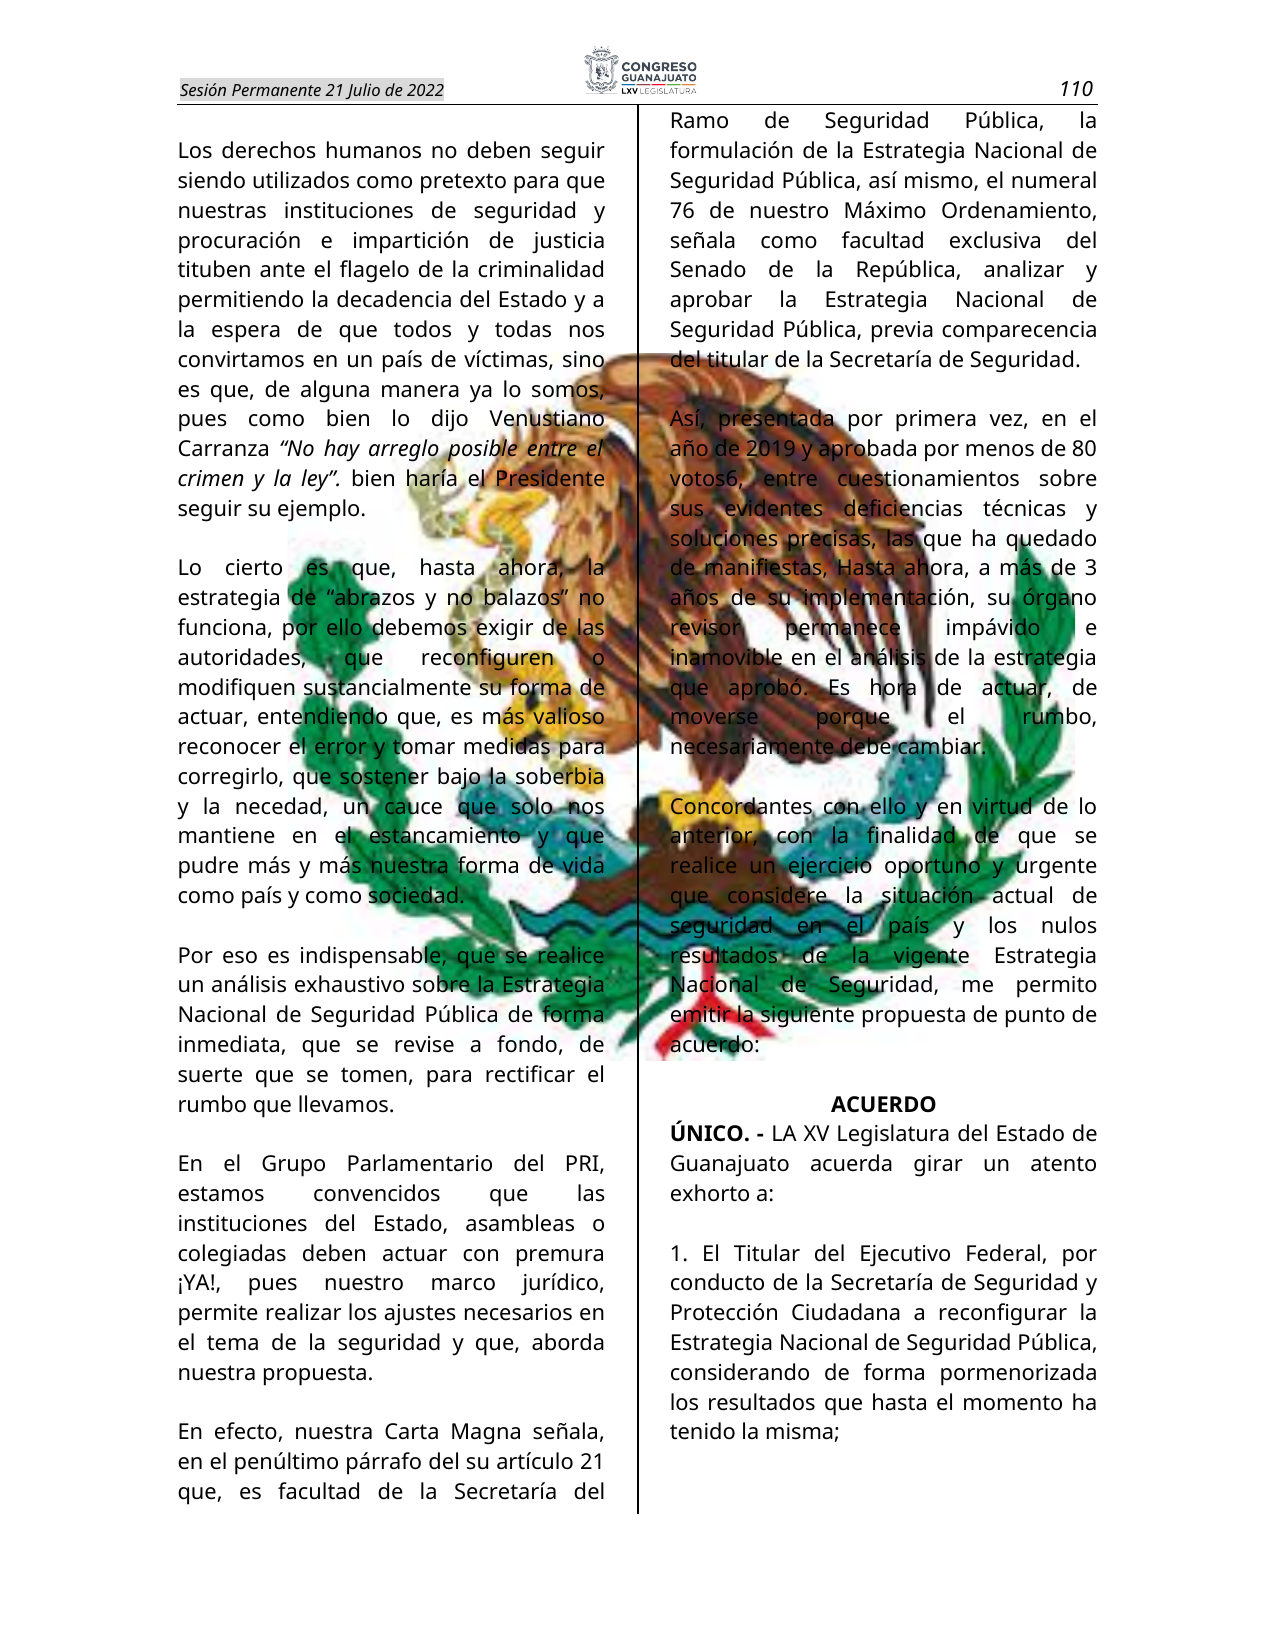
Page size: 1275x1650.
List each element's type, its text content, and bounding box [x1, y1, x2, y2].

text 1. El Titular del Ejecutivo Federal, por conducto de la Secretaría de Seguridad y Protección Ciudadana a reconfigurar la Estrategia Nacional de Seguridad Pública, considerando de forma pormenorizada los resultados que hasta el momento ha tenido la misma; [669, 1237, 1098, 1446]
text En efecto, nuestra Carta Magna señala, en el penúltimo párrafo del su artículo 21 que, es facultad de la Secretaría del Ramo de Seguridad Pública, la formulación de la Estrategia Nacional de Seguridad Pública, así mismo, el numeral 76 de nuestro Máximo Ordenamiento, señala como facultad exclusiva del Senado de la República, analizar y aprobar la Estrategia Nacional de Seguridad Pública, previa comparecencia del titular de la Secretaría de Seguridad. [177, 1416, 605, 1506]
picture [287, 353, 637, 1061]
text Lo cierto es que, hasta ahora, la estrategia de “abrazos y no balazos” no funciona, por ello debemos exigir de las autoridades, que reconfiguren o modifiquen sustancialmente su forma de actuar, entendiendo que, es más valioso reconocer el error y tomar medidas para corregirlo, que sostener bajo la soberbia y la necedad, un cauce que solo nos mantiene en el estancamiento y que pudre más y más nuestra forma de vida como país y como sociedad. [177, 552, 605, 910]
text Concordantes con ello y en virtud de lo anterior, con la finalidad de que se realice un ejercicio oportuno y urgente que considere la situación actual de seguridad en el país y los nulos resultados de la vigente Estrategia Nacional de Seguridad, me permito emitir la siguiente propuesta de punto de acuerdo: [669, 791, 1098, 1059]
text En efecto, nuestra Carta Magna señala, en el penúltimo párrafo del su artículo 21 que, es facultad de la Secretaría del Ramo de Seguridad Pública, la formulación de la Estrategia Nacional de Seguridad Pública, así mismo, el numeral 76 de nuestro Máximo Ordenamiento, señala como facultad exclusiva del Senado de la República, analizar y aprobar la Estrategia Nacional de Seguridad Pública, previa comparecencia del titular de la Secretaría de Seguridad. [669, 105, 1098, 373]
text En el Grupo Parlamentario del PRI, estamos convencidos que las instituciones del Estado, asambleas o colegiadas deben actuar con premura ¡YA!, pues nuestro marco jurídico, permite realizar los ajustes necesarios en el tema de la seguridad y que, aborda nuestra propuesta. [177, 1148, 605, 1386]
text Los derechos humanos no deben seguir siendo utilizados como pretexto para que nuestras instituciones de seguridad y procuración e impartición de justicia tituben ante el flagelo de la criminalidad permitiendo la decadencia del Estado y a la espera de que todos y todas nos convirtamos en un país de víctimas, sino es que, de alguna manera ya lo somos, pues como bien lo dijo Venustiano Carranza “No hay arreglo posible entre el crimen y la ley”. bien haría el Presidente seguir su ejemplo. [177, 135, 605, 522]
text ÚNICO. - LA XV Legislatura del Estado de Guanajuato acuerda girar un atento exhorto a: [669, 1118, 1098, 1208]
text Por eso es indispensable, que se realice un análisis exhaustivo sobre la Estrategia Nacional de Seguridad Pública de forma inmediata, que se revise a fondo, de suerte que se tomen, para rectificar el rumbo que llevamos. [177, 939, 605, 1118]
picture [639, 353, 1075, 1061]
picture [584, 46, 697, 94]
text Así, presentada por primera vez, en el año de 2019 y aprobada por menos de 80 votos6, entre cuestionamientos sobre sus evidentes deficiencias técnicas y soluciones precisas, las que ha quedado de manifiestas, Hasta ahora, a más de 3 años de su implementación, su órgano revisor permanece impávido e inamovible en el análisis de la estrategia que aprobó. Es hora de actuar, de moverse porque el rumbo, necesariamente debe cambiar. [669, 403, 1098, 761]
text ACUERDO [669, 1088, 1098, 1118]
